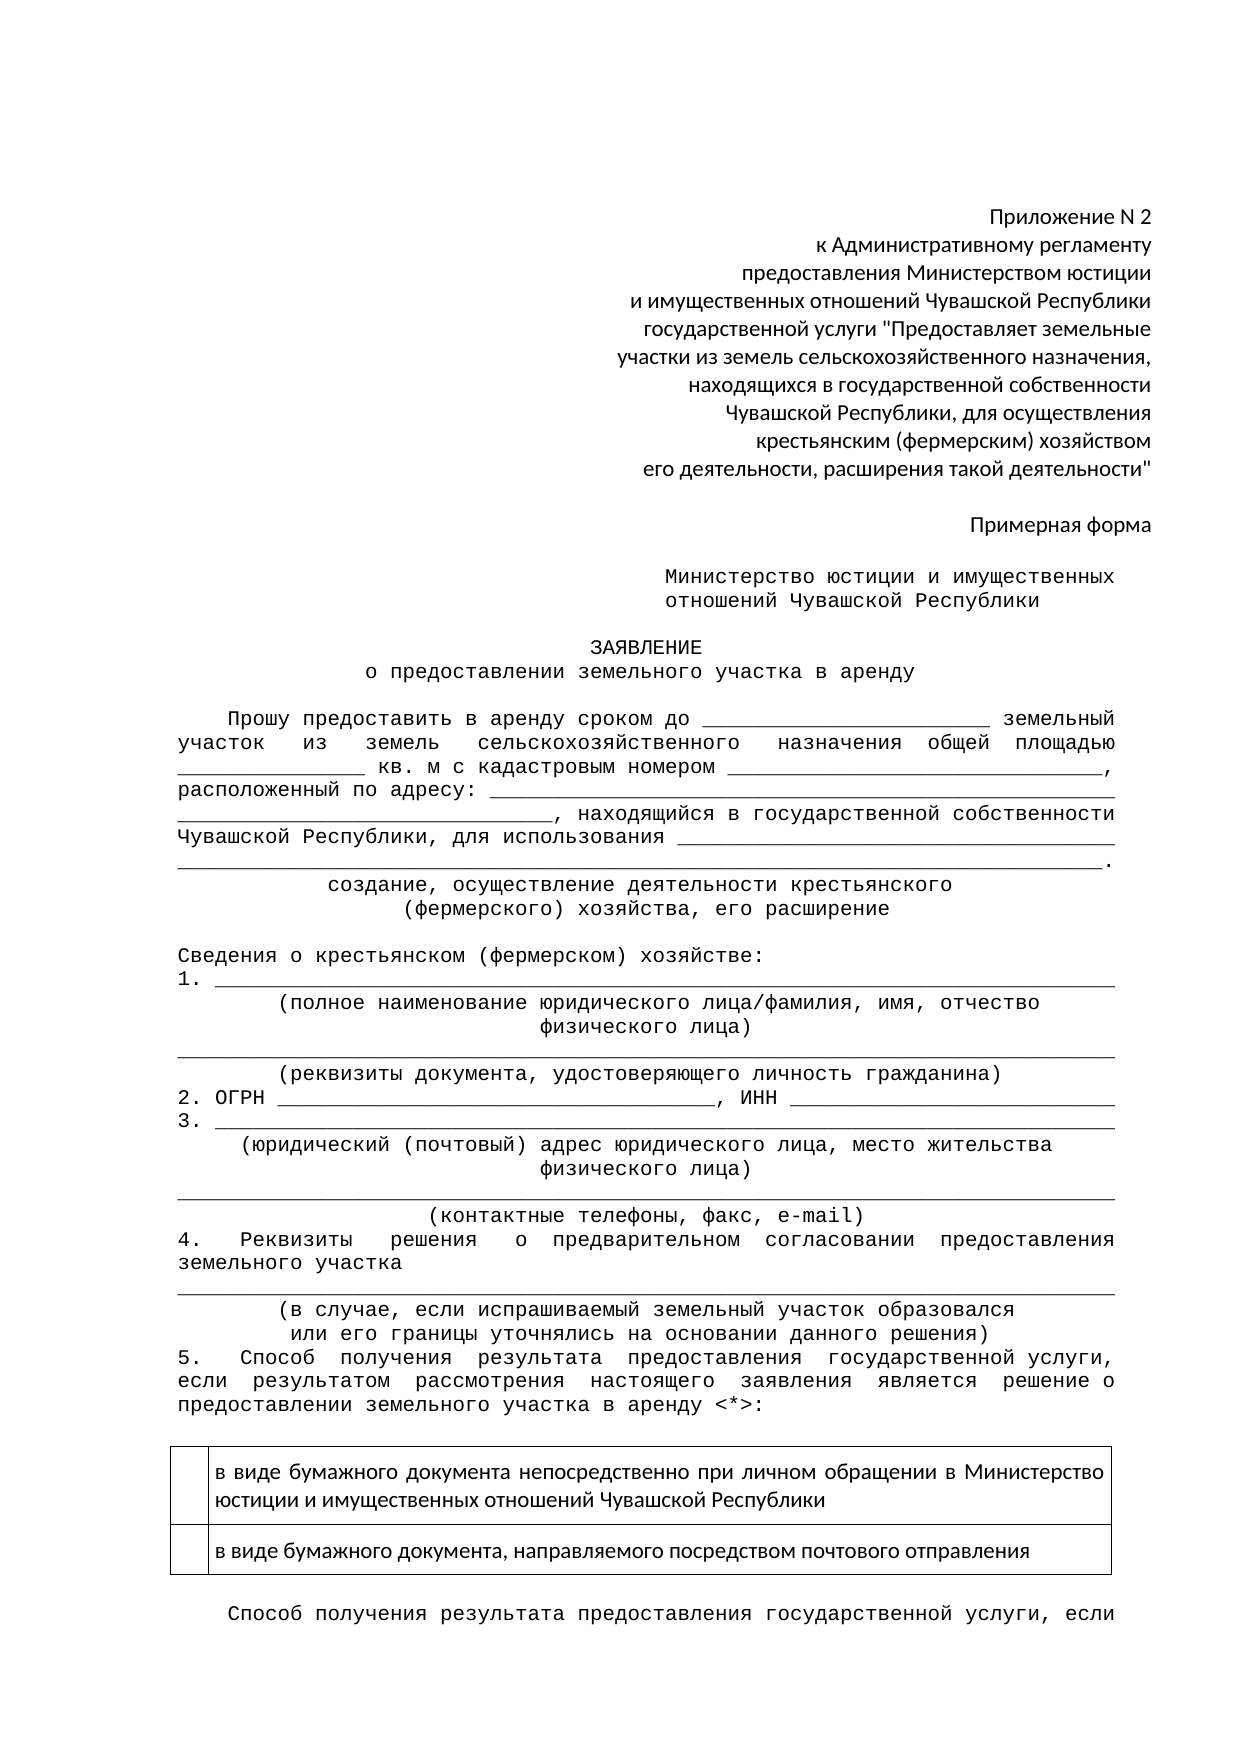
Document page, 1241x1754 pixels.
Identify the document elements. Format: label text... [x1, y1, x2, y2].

text 3. ________________________________________________________________________ [177, 1110, 1152, 1134]
text (юридический (почтовый) адрес юридического лица, место жительства [177, 1134, 1152, 1158]
text Сведения о крестьянском (фермерском) хозяйстве: [177, 945, 1152, 968]
text участок из земель сельскохозяйственного назначения общей площадью [177, 732, 1152, 756]
text (фермерского) хозяйства, его расширение [177, 897, 1152, 921]
text 2. ОГРН ___________________________________, ИНН __________________________ [177, 1087, 1152, 1110]
text крестьянским (фермерским) хозяйством [177, 426, 1152, 454]
text о предоставлении земельного участка в аренду [177, 661, 1152, 685]
text 5. Способ получения результата предоставления государственной услуги, [177, 1347, 1152, 1370]
text предоставлении земельного участка в аренду <*>: [177, 1394, 1152, 1418]
text ___________________________________________________________________________ [177, 1181, 1152, 1205]
text (в случае, если испрашиваемый земельный участок образовался [177, 1299, 1152, 1323]
text Министерство юстиции и имущественных [177, 566, 1152, 590]
text Способ получения результата предоставления государственной услуги, если [177, 1603, 1152, 1627]
text участки из земель сельскохозяйственного назначения, [177, 342, 1152, 370]
text и имущественных отношений Чувашской Республики [177, 286, 1152, 314]
text ______________________________, находящийся в государственной собственности [177, 803, 1152, 827]
text Примерная форма [177, 510, 1152, 538]
text физического лица) [177, 1158, 1152, 1181]
text 4. Реквизиты решения о предварительном согласовании предоставления [177, 1228, 1152, 1252]
text государственной услуги "Предоставляет земельные [177, 314, 1152, 342]
text физического лица) [177, 1016, 1152, 1039]
table_cell в виде бумажного документа, направляемого посредством почтового отправления [209, 1525, 1111, 1574]
text (полное наименование юридического лица/фамилия, имя, отчество [177, 992, 1152, 1016]
text Чувашской Республики, для осуществления [177, 398, 1152, 426]
text ___________________________________________________________________________ [177, 1276, 1152, 1299]
text расположенный по адресу: __________________________________________________ [177, 779, 1152, 803]
text (реквизиты документа, удостоверяющего личность гражданина) [177, 1063, 1152, 1087]
text к Административному регламенту [177, 230, 1152, 258]
text (контактные телефоны, факс, e-mail) [177, 1205, 1152, 1228]
text создание, осуществление деятельности крестьянского [177, 874, 1152, 897]
text если результатом рассмотрения настоящего заявления является решение о [177, 1370, 1152, 1394]
text предоставления Министерством юстиции [177, 258, 1152, 286]
text находящихся в государственной собственности [177, 370, 1152, 398]
text земельного участка [177, 1252, 1152, 1276]
table_header [171, 1447, 208, 1524]
text Прошу предоставить в аренду сроком до _______________________ земельный [177, 708, 1152, 732]
text его деятельности, расширения такой деятельности" [177, 454, 1152, 482]
table_cell [171, 1525, 208, 1574]
text Чувашской Республики, для использования ___________________________________ [177, 827, 1152, 850]
text или его границы уточнялись на основании данного решения) [177, 1323, 1152, 1347]
text ЗАЯВЛЕНИЕ [177, 637, 1152, 661]
text _______________ кв. м с кадастровым номером ______________________________, [177, 756, 1152, 779]
text __________________________________________________________________________. [177, 850, 1152, 874]
text Приложение N 2 [177, 202, 1152, 230]
text ___________________________________________________________________________ [177, 1039, 1152, 1063]
text отношений Чувашской Республики [177, 590, 1152, 614]
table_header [209, 1447, 1111, 1524]
text 1. ________________________________________________________________________ [177, 968, 1152, 992]
